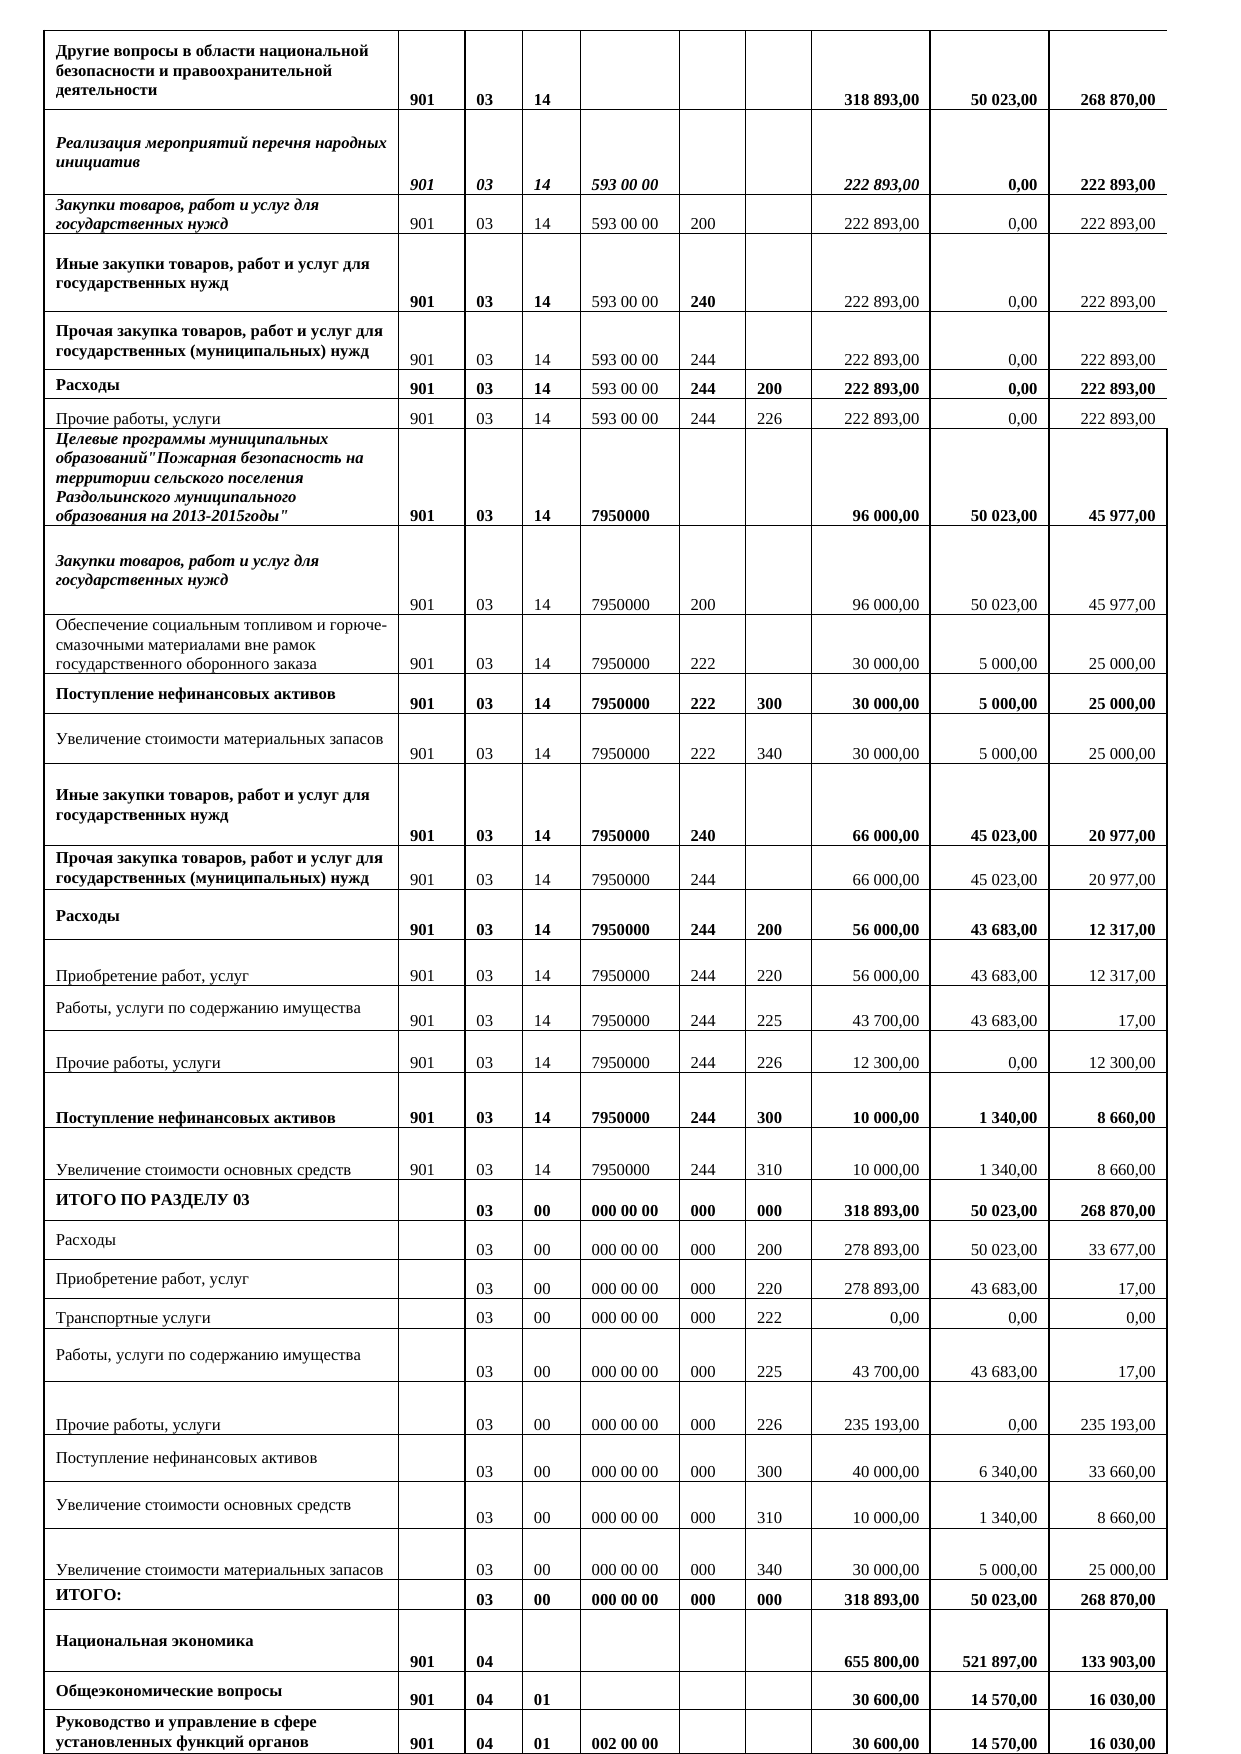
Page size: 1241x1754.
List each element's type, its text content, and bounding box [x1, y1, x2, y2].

table_cell 14 [523, 714, 580, 763]
table_cell 8 660,00 [1050, 1482, 1166, 1527]
table_cell ИТОГО ПО РАЗДЕЛУ 03 [45, 1180, 398, 1219]
table_cell 43 683,00 [931, 940, 1048, 985]
table_cell 901 [399, 674, 464, 713]
table_cell 901 [399, 714, 464, 763]
table_cell 14 [523, 986, 580, 1030]
table_cell 03 [466, 674, 522, 713]
table_cell 244 [680, 312, 745, 368]
table_cell [746, 1610, 811, 1671]
table_cell 200 [746, 370, 811, 398]
table_cell 7950000 [581, 1073, 679, 1127]
table_cell 244 [680, 399, 745, 428]
table_cell 002 00 00 [581, 1710, 679, 1753]
table_cell 901 [399, 1610, 464, 1671]
table_cell Прочие работы, услуги [45, 1031, 398, 1072]
table_cell 318 893,00 [812, 1580, 929, 1609]
table_cell [746, 234, 811, 311]
table_cell Общеэкономические вопросы [45, 1672, 398, 1709]
table_cell [581, 31, 679, 109]
table_cell Увеличение стоимости основных средств [45, 1128, 398, 1178]
table_cell 1 340,00 [931, 1482, 1048, 1527]
table_cell 901 [399, 110, 464, 194]
table_cell 10 000,00 [812, 1482, 929, 1527]
table_cell 03 [466, 312, 522, 368]
table_cell 244 [680, 890, 745, 939]
table_cell 17,00 [1050, 1260, 1166, 1298]
table_cell 04 [466, 1610, 522, 1671]
table_cell 17,00 [1050, 1329, 1166, 1381]
table_cell 7950000 [581, 986, 679, 1030]
table_cell 7950000 [581, 940, 679, 985]
table_cell 03 [466, 370, 522, 398]
table_cell Расходы [45, 370, 398, 398]
table_cell 268 870,00 [1050, 31, 1167, 109]
table_cell Целевые программы муниципальных образований"Пожарная безопасность на территории сельского поселения Раздольинского муниципального образования на 2013-2015годы" [45, 429, 398, 525]
table_cell Другие вопросы в области национальной безопасности и правоохранительной деятельности [45, 31, 398, 109]
table_cell 20 977,00 [1050, 764, 1166, 844]
table_cell 244 [680, 1128, 745, 1178]
table_cell 278 893,00 [812, 1221, 929, 1258]
table_cell Иные закупки товаров, работ и услуг для государственных нужд [45, 234, 398, 311]
table_cell 12 317,00 [1050, 940, 1166, 985]
table_cell 33 677,00 [1050, 1221, 1166, 1258]
table_cell [746, 846, 811, 889]
table_cell 222 893,00 [812, 370, 929, 398]
table_cell 03 [466, 846, 522, 889]
table_cell 901 [399, 986, 464, 1030]
table_cell 7950000 [581, 674, 679, 713]
table_cell Иные закупки товаров, работ и услуг для государственных нужд [45, 764, 398, 844]
table_cell Обеспечение социальным топливом и горюче-смазочными материалами вне рамок государственного оборонного заказа [45, 615, 398, 673]
table_cell 222 [680, 674, 745, 713]
table_cell 03 [466, 31, 522, 109]
table_cell 222 [746, 1299, 811, 1327]
table_cell 25 000,00 [1050, 714, 1166, 763]
table_cell Прочая закупка товаров, работ и услуг для государственных (муниципальных) нужд [45, 846, 398, 889]
table_cell 40 000,00 [812, 1435, 929, 1481]
table_cell 244 [680, 370, 745, 398]
table_cell 16 030,00 [1050, 1672, 1166, 1709]
table_cell 901 [399, 429, 464, 525]
table_cell 901 [399, 890, 464, 939]
table_cell 240 [680, 764, 745, 844]
table_cell 901 [399, 234, 464, 311]
table_cell 7950000 [581, 526, 679, 614]
table_cell 14 [523, 195, 580, 233]
table_cell 310 [746, 1128, 811, 1178]
table_cell 000 [680, 1580, 745, 1609]
table_cell 20 977,00 [1050, 846, 1166, 889]
table_cell Прочая закупка товаров, работ и услуг для государственных (муниципальных) нужд [45, 312, 398, 368]
table_cell 14 [523, 846, 580, 889]
table_cell 222 893,00 [812, 312, 929, 368]
table_cell [581, 1610, 679, 1671]
table_cell Расходы [45, 1221, 398, 1258]
table_cell 33 660,00 [1050, 1435, 1166, 1481]
table_cell Поступление нефинансовых активов [45, 1435, 398, 1481]
table_cell 14 [523, 764, 580, 844]
table_cell 000 00 00 [581, 1580, 679, 1609]
table_cell 0,00 [812, 1299, 929, 1327]
table_cell 25 000,00 [1050, 1529, 1166, 1579]
table_cell 268 870,00 [1050, 1180, 1166, 1219]
table_cell [746, 110, 811, 194]
table_cell 133 903,00 [1050, 1610, 1166, 1671]
table_cell [399, 1299, 464, 1327]
table_cell 300 [746, 1073, 811, 1127]
table_cell 000 [680, 1180, 745, 1219]
table_cell 45 023,00 [931, 764, 1048, 844]
table_cell 00 [523, 1299, 580, 1327]
table_cell 7950000 [581, 1128, 679, 1178]
table_cell 222 893,00 [812, 110, 929, 194]
table_cell 14 [523, 1073, 580, 1127]
table_cell 300 [746, 674, 811, 713]
table_cell 235 193,00 [812, 1382, 929, 1434]
table_cell 14 570,00 [931, 1672, 1048, 1709]
table_cell 901 [399, 1031, 464, 1072]
table_cell [581, 1672, 679, 1709]
table_cell 8 660,00 [1050, 1128, 1166, 1178]
table_cell 593 00 00 [581, 110, 679, 194]
table_cell Работы, услуги по содержанию имущества [45, 1329, 398, 1381]
table_cell 00 [523, 1482, 580, 1527]
table_cell 7950000 [581, 890, 679, 939]
table_cell 03 [466, 399, 522, 428]
table_cell 200 [746, 1221, 811, 1258]
table_cell 000 00 00 [581, 1299, 679, 1327]
table_cell [399, 1260, 464, 1298]
table_cell 0,00 [931, 1031, 1048, 1072]
table_cell [746, 312, 811, 368]
table_cell [680, 1610, 745, 1671]
table_cell [399, 1329, 464, 1381]
table_cell 00 [523, 1580, 580, 1609]
table_cell 901 [399, 399, 464, 428]
table_cell 04 [466, 1672, 522, 1709]
table_cell [399, 1382, 464, 1434]
table_cell 0,00 [931, 370, 1048, 398]
table_cell 45 023,00 [931, 846, 1048, 889]
table_cell 222 893,00 [1050, 195, 1167, 233]
table_cell 244 [680, 1073, 745, 1127]
table_cell 30 600,00 [812, 1710, 929, 1753]
table_cell 000 [680, 1435, 745, 1481]
table_cell 222 893,00 [812, 234, 929, 311]
table_cell 14 [523, 312, 580, 368]
table_cell 7950000 [581, 429, 679, 525]
table_cell 03 [466, 986, 522, 1030]
table_cell 5 000,00 [931, 615, 1048, 673]
table_cell Прочие работы, услуги [45, 1382, 398, 1434]
table_cell 222 893,00 [1050, 399, 1167, 428]
table_cell 0,00 [931, 312, 1048, 368]
table_cell Национальная экономика [45, 1610, 398, 1671]
table_cell 220 [746, 940, 811, 985]
table_cell 000 00 00 [581, 1382, 679, 1434]
table_cell 593 00 00 [581, 312, 679, 368]
table_cell 14 [523, 31, 580, 109]
table_cell 7950000 [581, 846, 679, 889]
table_cell 200 [680, 526, 745, 614]
table_cell 000 [680, 1382, 745, 1434]
table_cell 000 [680, 1329, 745, 1381]
table_cell 14 570,00 [931, 1710, 1048, 1753]
table_cell 03 [466, 714, 522, 763]
table_cell 901 [399, 764, 464, 844]
table_cell 03 [466, 110, 522, 194]
table_cell 222 893,00 [812, 399, 929, 428]
table_cell 593 00 00 [581, 370, 679, 398]
table_cell 50 023,00 [931, 1221, 1048, 1258]
table_cell 12 300,00 [1050, 1031, 1166, 1072]
table_cell 000 [680, 1221, 745, 1258]
table_cell 03 [466, 1128, 522, 1178]
table_cell 655 800,00 [812, 1610, 929, 1671]
table_cell 03 [466, 1529, 522, 1579]
table_cell 000 [680, 1260, 745, 1298]
table_cell 43 683,00 [931, 1260, 1048, 1298]
table_cell 14 [523, 234, 580, 311]
table_cell 00 [523, 1329, 580, 1381]
table_cell 901 [399, 1073, 464, 1127]
table_cell [399, 1580, 464, 1609]
table_cell 12 300,00 [812, 1031, 929, 1072]
table_cell 0,00 [931, 1299, 1048, 1327]
table_cell 30 000,00 [812, 1529, 929, 1579]
table_cell Закупки товаров, работ и услуг для государственных нужд [45, 195, 398, 233]
table_cell 000 00 00 [581, 1329, 679, 1381]
table_cell 00 [523, 1529, 580, 1579]
table_cell 14 [523, 526, 580, 614]
table_cell 14 [523, 110, 580, 194]
table_cell 14 [523, 370, 580, 398]
table_cell 222 [680, 615, 745, 673]
table_cell 30 000,00 [812, 615, 929, 673]
table_cell 7950000 [581, 714, 679, 763]
table_cell 56 000,00 [812, 890, 929, 939]
table_cell 43 700,00 [812, 986, 929, 1030]
table_cell 310 [746, 1482, 811, 1527]
table_cell 901 [399, 195, 464, 233]
table_cell [746, 615, 811, 673]
table_cell 50 023,00 [931, 1580, 1048, 1609]
table_cell 0,00 [931, 399, 1048, 428]
table_cell 225 [746, 1329, 811, 1381]
table_cell [523, 1610, 580, 1671]
table_cell 14 [523, 399, 580, 428]
table_cell 225 [746, 986, 811, 1030]
table_cell 03 [466, 234, 522, 311]
table_cell [399, 1482, 464, 1527]
table_cell 50 023,00 [931, 429, 1048, 525]
table_cell 521 897,00 [931, 1610, 1048, 1671]
table_cell Реализация мероприятий перечня народных инициатив [45, 110, 398, 194]
table_cell 901 [399, 31, 464, 109]
table_cell 0,00 [931, 110, 1048, 194]
table_cell 17,00 [1050, 986, 1166, 1030]
table_cell 12 317,00 [1050, 890, 1166, 939]
table_cell 03 [466, 1221, 522, 1258]
table_cell 300 [746, 1435, 811, 1481]
table_cell [680, 1710, 745, 1753]
table_cell 000 [680, 1299, 745, 1327]
table_cell 901 [399, 846, 464, 889]
table_cell Приобретение работ, услуг [45, 940, 398, 985]
table_cell 00 [523, 1382, 580, 1434]
table_cell 226 [746, 1382, 811, 1434]
table_cell 244 [680, 940, 745, 985]
table_cell 43 683,00 [931, 1329, 1048, 1381]
table_cell [399, 1529, 464, 1579]
table_cell 222 893,00 [1050, 312, 1167, 368]
table_cell 222 893,00 [1050, 234, 1167, 311]
table_cell Закупки товаров, работ и услуг для государственных нужд [45, 526, 398, 614]
table_cell 340 [746, 714, 811, 763]
table_cell 901 [399, 526, 464, 614]
table_cell 03 [466, 1482, 522, 1527]
table_cell 901 [399, 940, 464, 985]
table_cell 45 977,00 [1050, 429, 1166, 525]
table_cell 318 893,00 [812, 1180, 929, 1219]
table_cell 244 [680, 986, 745, 1030]
table_cell 8 660,00 [1050, 1073, 1166, 1127]
table_cell [746, 526, 811, 614]
table_cell 901 [399, 1672, 464, 1709]
table_cell 0,00 [931, 1382, 1048, 1434]
table_cell 5 000,00 [931, 714, 1048, 763]
table_cell 000 00 00 [581, 1482, 679, 1527]
table_cell [746, 1672, 811, 1709]
table_cell 000 [680, 1529, 745, 1579]
table_cell Увеличение стоимости материальных запасов [45, 1529, 398, 1579]
table_cell 03 [466, 1180, 522, 1219]
table_cell Поступление нефинансовых активов [45, 674, 398, 713]
table_cell 96 000,00 [812, 429, 929, 525]
table_cell Приобретение работ, услуг [45, 1260, 398, 1298]
table_cell 03 [466, 1329, 522, 1381]
table_cell 000 [746, 1580, 811, 1609]
table_cell Транспортные услуги [45, 1299, 398, 1327]
table_cell 30 600,00 [812, 1672, 929, 1709]
table_cell 7950000 [581, 615, 679, 673]
table_cell Работы, услуги по содержанию имущества [45, 986, 398, 1030]
table_cell 222 [680, 714, 745, 763]
table_cell 00 [523, 1260, 580, 1298]
table_cell 14 [523, 940, 580, 985]
table_cell 000 00 00 [581, 1180, 679, 1219]
table_cell 50 023,00 [931, 1180, 1048, 1219]
table_cell 14 [523, 429, 580, 525]
table_cell 268 870,00 [1050, 1580, 1167, 1609]
table_cell 240 [680, 234, 745, 311]
table_cell 43 683,00 [931, 890, 1048, 939]
table_cell 593 00 00 [581, 195, 679, 233]
table_cell [746, 31, 811, 109]
table_cell [746, 195, 811, 233]
table_cell 7950000 [581, 1031, 679, 1072]
table_cell 03 [466, 940, 522, 985]
table_cell 901 [399, 312, 464, 368]
table_cell 1 340,00 [931, 1073, 1048, 1127]
table_cell 03 [466, 1435, 522, 1481]
table_cell [680, 110, 745, 194]
table_cell 03 [466, 890, 522, 939]
table_cell ИТОГО: [45, 1580, 398, 1609]
table_cell 000 00 00 [581, 1221, 679, 1258]
table_cell 14 [523, 1128, 580, 1178]
table_cell 50 023,00 [931, 526, 1048, 614]
table_cell [680, 1672, 745, 1709]
table_cell [746, 764, 811, 844]
table_cell 16 030,00 [1050, 1710, 1166, 1753]
table_cell 03 [466, 195, 522, 233]
table_cell 96 000,00 [812, 526, 929, 614]
table_cell 000 [746, 1180, 811, 1219]
table_cell 03 [466, 1382, 522, 1434]
table_cell [680, 429, 745, 525]
table_cell 000 [680, 1482, 745, 1527]
table_cell 14 [523, 890, 580, 939]
table_cell [746, 429, 811, 525]
table_cell 000 00 00 [581, 1435, 679, 1481]
table_cell 7950000 [581, 764, 679, 844]
table_cell 222 893,00 [1050, 370, 1167, 398]
table_cell 0,00 [1050, 1299, 1166, 1327]
table_cell 03 [466, 764, 522, 844]
table_cell 222 893,00 [812, 195, 929, 233]
table_cell 03 [466, 1031, 522, 1072]
table_cell 14 [523, 615, 580, 673]
table_cell Прочие работы, услуги [45, 399, 398, 428]
table_cell 0,00 [931, 234, 1048, 311]
table_cell Поступление нефинансовых активов [45, 1073, 398, 1127]
table_cell 1 340,00 [931, 1128, 1048, 1178]
table_cell 45 977,00 [1050, 526, 1166, 614]
table_cell Увеличение стоимости основных средств [45, 1482, 398, 1527]
table_cell 340 [746, 1529, 811, 1579]
table_cell 000 00 00 [581, 1529, 679, 1579]
table_cell 6 340,00 [931, 1435, 1048, 1481]
table_cell 222 893,00 [1050, 110, 1167, 194]
table_cell 0,00 [931, 195, 1048, 233]
table_cell 03 [466, 526, 522, 614]
table_cell [680, 31, 745, 109]
table_cell 43 683,00 [931, 986, 1048, 1030]
table_cell 03 [466, 429, 522, 525]
table_cell 278 893,00 [812, 1260, 929, 1298]
table_cell 200 [746, 890, 811, 939]
table_cell 00 [523, 1221, 580, 1258]
table_cell 5 000,00 [931, 1529, 1048, 1579]
table_cell 901 [399, 370, 464, 398]
table_cell 03 [466, 1580, 522, 1609]
table_cell 14 [523, 1031, 580, 1072]
table_cell 01 [523, 1710, 580, 1753]
table_cell 000 00 00 [581, 1260, 679, 1298]
table_cell [746, 1710, 811, 1753]
table_cell 03 [466, 615, 522, 673]
table_cell Расходы [45, 890, 398, 939]
table_cell 200 [680, 195, 745, 233]
table_cell 01 [523, 1672, 580, 1709]
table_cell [45, 1710, 398, 1753]
table_cell [399, 1435, 464, 1481]
table_cell 66 000,00 [812, 846, 929, 889]
table_cell 593 00 00 [581, 234, 679, 311]
table_cell 220 [746, 1260, 811, 1298]
table_cell 66 000,00 [812, 764, 929, 844]
table_cell 901 [399, 1128, 464, 1178]
table_cell 30 000,00 [812, 714, 929, 763]
table_cell 03 [466, 1073, 522, 1127]
table_cell 10 000,00 [812, 1073, 929, 1127]
table_cell 03 [466, 1260, 522, 1298]
table_cell 244 [680, 846, 745, 889]
table_cell 593 00 00 [581, 399, 679, 428]
table_cell 226 [746, 399, 811, 428]
table_cell 5 000,00 [931, 674, 1048, 713]
table_cell 244 [680, 1031, 745, 1072]
table_cell 00 [523, 1180, 580, 1219]
table_cell Увеличение стоимости материальных запасов [45, 714, 398, 763]
table_cell 901 [399, 1710, 464, 1753]
table_cell 25 000,00 [1050, 615, 1166, 673]
table_cell 43 700,00 [812, 1329, 929, 1381]
table_cell 10 000,00 [812, 1128, 929, 1178]
table_cell 25 000,00 [1050, 674, 1166, 713]
table_cell 30 000,00 [812, 674, 929, 713]
table_cell [399, 1221, 464, 1258]
table_cell 00 [523, 1435, 580, 1481]
table_cell 56 000,00 [812, 940, 929, 985]
table_cell 03 [466, 1299, 522, 1327]
table_cell 235 193,00 [1050, 1382, 1166, 1434]
table_cell 04 [466, 1710, 522, 1753]
table_cell 50 023,00 [931, 31, 1048, 109]
table_cell 226 [746, 1031, 811, 1072]
table_cell [399, 1180, 464, 1219]
table_cell 901 [399, 615, 464, 673]
table_cell 14 [523, 674, 580, 713]
table_cell 318 893,00 [812, 31, 929, 109]
